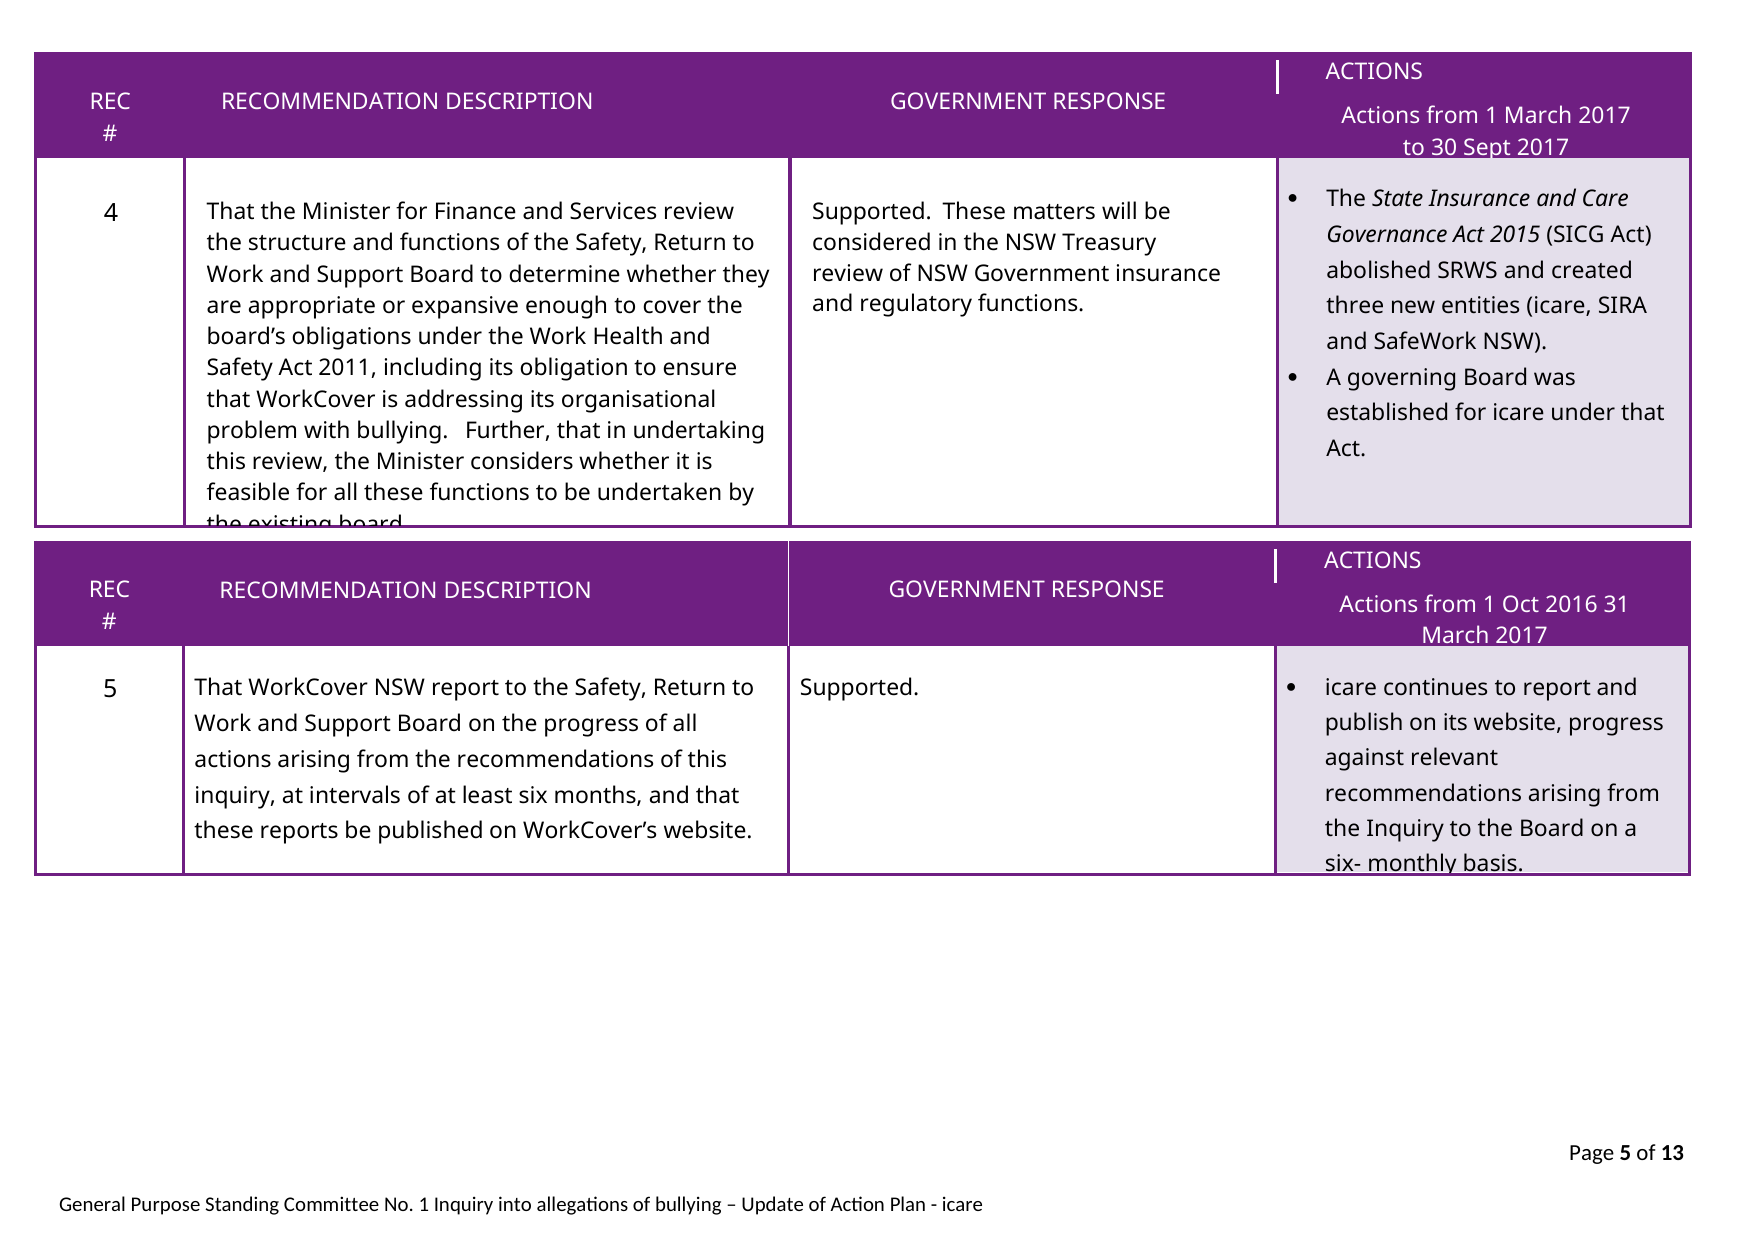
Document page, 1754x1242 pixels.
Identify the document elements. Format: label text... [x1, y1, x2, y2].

table_cell Actions from 1 Oct 2016 31 March 2017 [1276, 583, 1688, 646]
table_header GOVERNMENT RESPONSE [789, 541, 1276, 646]
table_header GOVERNMENT RESPONSE [790, 52, 1277, 158]
table_header RECOMMENDATION DESCRIPTION [185, 52, 790, 158]
table_header REC # [37, 52, 185, 158]
table_cell 5 [37, 646, 182, 872]
table_cell Supported. [790, 646, 1274, 872]
table_cell Actions from 1 March 2017 to 30 Sept 2017 [1277, 94, 1689, 158]
table_cell The State Insurance and Care Governance Act 2015 (SICG Act) abolished SRWS and created three new entities (icare, SIRA and SafeWork NSW). A governing Board was established for icare under that Act. [1279, 158, 1689, 525]
table_cell Supported. These matters will be considered in the NSW Treasury review of NSW Government insurance and regulatory functions. [792, 158, 1276, 525]
table_cell That the Minister for Finance and Services review the structure and functions of the Safety, Return to Work and Support Board to determine whether they are appropriate or expansive enough to cover the board’s obligations under the Work Health and Safety Act 2011, including its obligation to ensure that WorkCover is addressing its organisational problem with bullying. Further, that in undertaking this review, the Minister considers whether it is feasible for all these functions to be undertaken by the existing board. [186, 158, 788, 525]
table_cell That WorkCover NSW report to the Safety, Return to Work and Support Board on the progress of all actions arising from the recommendations of this inquiry, at intervals of at least six months, and that these reports be published on WorkCover’s website. [185, 646, 787, 872]
table_cell 4 [37, 158, 183, 525]
table_header REC # [37, 541, 183, 646]
table_header ACTIONS [1279, 60, 1689, 86]
table_header RECOMMENDATION DESCRIPTION [183, 541, 788, 646]
table_cell icare continues to report and publish on its website, progress against relevant recommendations arising from the Inquiry to the Board on a six- monthly basis. [1277, 646, 1688, 872]
table_header ACTIONS [1277, 549, 1688, 574]
